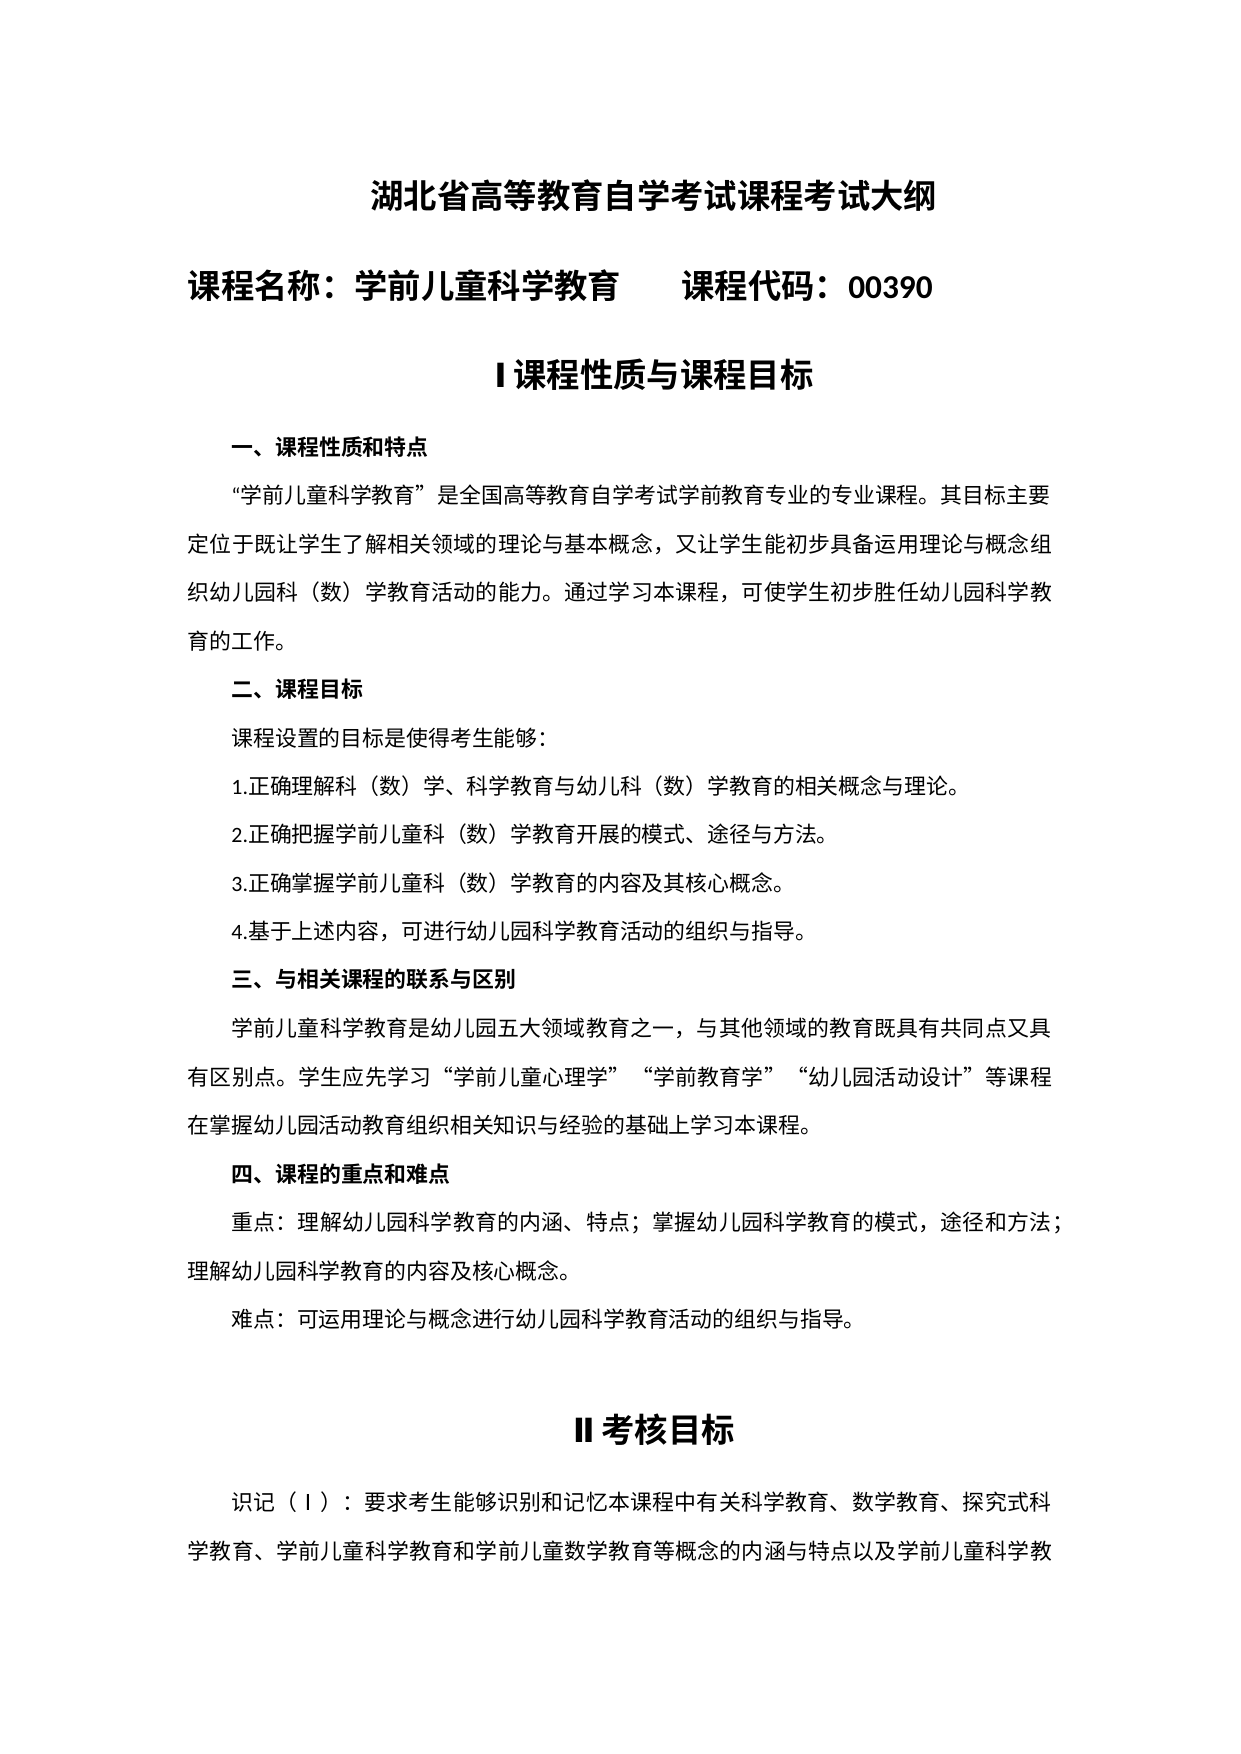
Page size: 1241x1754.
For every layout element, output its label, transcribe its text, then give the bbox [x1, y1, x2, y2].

text 四、课程的重点和难点 [187, 1156, 1053, 1189]
text 湖北省高等教育自学考试课程考试大纲 [187, 162, 1053, 227]
text 二、课程目标 [187, 672, 1053, 704]
text 4.基于上述内容，可进行幼儿园科学教育活动的组织与指导。 [187, 914, 1053, 946]
text 2.正确把握学前儿童科（数）学教育开展的模式、途径与方法。 [187, 817, 1053, 849]
text 课程名称：学前儿童科学教育 课程代码：00390 [187, 251, 1053, 316]
text 课程设置的目标是使得考生能够： [187, 720, 1053, 753]
text 难点：可运用理论与概念进行幼儿园科学教育活动的组织与指导。 [187, 1302, 1053, 1334]
text 3.正确掌握学前儿童科（数）学教育的内容及其核心概念。 [187, 865, 1053, 898]
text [187, 1485, 1053, 1566]
text 1.正确理解科（数）学、科学教育与幼儿科（数）学教育的相关概念与理论。 [187, 769, 1053, 801]
text 三、与相关课程的联系与区别 [187, 962, 1053, 994]
text 一、课程性质和特点 [187, 429, 1053, 462]
text 重点：理解幼儿园科学教育的内涵、特点；掌握幼儿园科学教育的模式，途径和方法；理解幼儿园科学教育的内容及核心概念。 [187, 1204, 1053, 1286]
text Ⅰ课程性质与课程目标 [187, 340, 1053, 405]
text “学前儿童科学教育”是全国高等教育自学考试学前教育专业的专业课程。其目标主要定位于既让学生了解相关领域的理论与基本概念，又让学生能初步具备运用理论与概念组织幼儿园科（数）学教育活动的能力。通过学习本课程，可使学生初步胜任幼儿园科学教育的工作。 [187, 477, 1053, 656]
text Ⅱ考核目标 [187, 1396, 1053, 1461]
text 学前儿童科学教育是幼儿园五大领域教育之一，与其他领域的教育既具有共同点又具有区别点。学生应先学习“学前儿童心理学”“学前教育学”“幼儿园活动设计”等课程，在掌握幼儿园活动教育组织相关知识与经验的基础上学习本课程。 [187, 1010, 1053, 1140]
